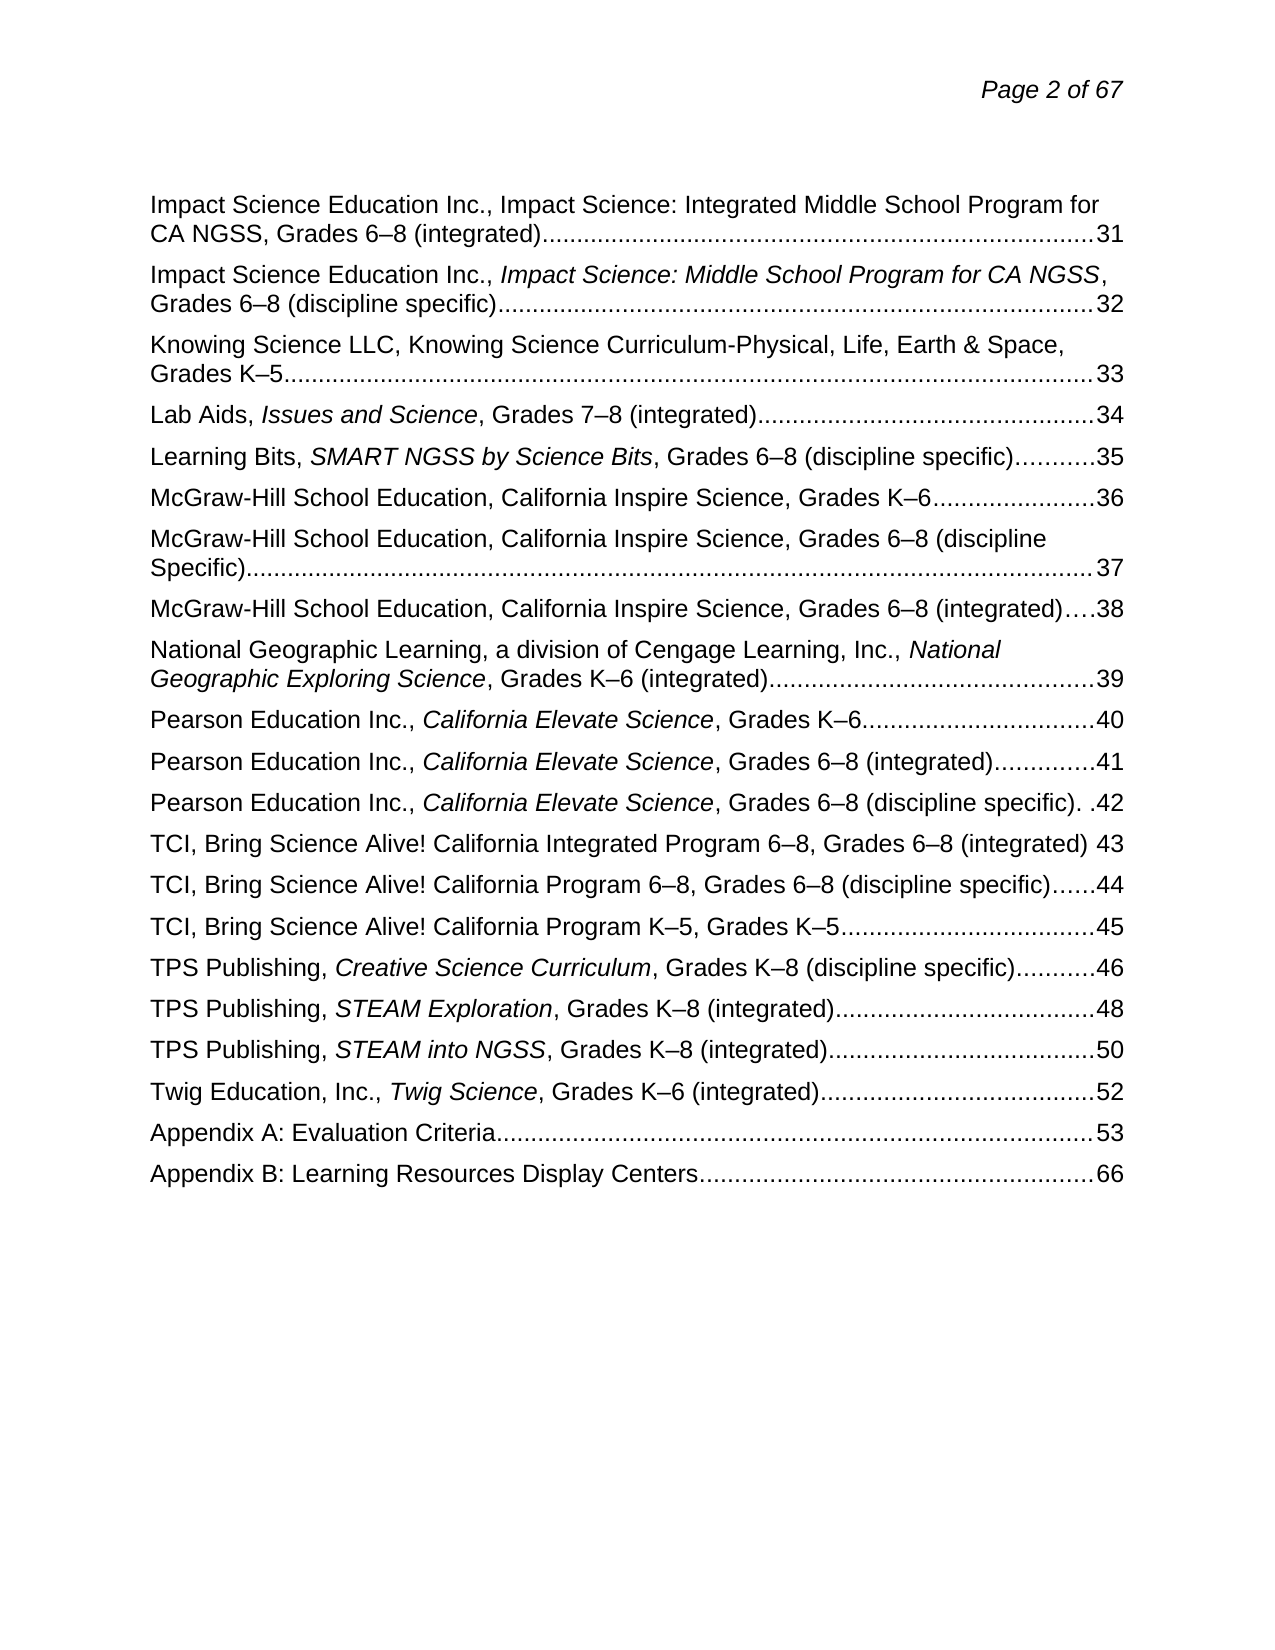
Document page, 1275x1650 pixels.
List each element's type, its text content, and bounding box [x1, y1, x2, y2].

text Appendix A: Evaluation Criteria 53 [150, 1118, 1125, 1147]
text Learning Bits, SMART NGSS by Science Bits, Grades 6–8 (discipline specific) 35 [150, 442, 1125, 471]
text Twig Education, Inc., Twig Science, Grades K–6 (integrated) 52 [150, 1077, 1125, 1106]
text Knowing Science LLC, Knowing Science Curriculum-Physical, Life, Earth & Space, Grades K–5 33 [150, 331, 1125, 388]
text McGraw-Hill School Education, California Inspire Science, Grades 6–8 (discipline Specific) 37 [150, 524, 1125, 582]
text McGraw-Hill School Education, California Inspire Science, Grades K–6 36 [150, 483, 1125, 512]
text National Geographic Learning, a division of Cengage Learning, Inc., National Geographic Exploring Science, Grades K–6 (integrated) 39 [150, 636, 1125, 693]
text Pearson Education Inc., California Elevate Science, Grades K–6 40 [150, 706, 1125, 734]
text TPS Publishing, Creative Science Curriculum, Grades K–8 (discipline specific) 46 [150, 953, 1125, 982]
text TCI, Bring Science Alive! California Program 6–8, Grades 6–8 (discipline specific) 44 [150, 871, 1125, 899]
text Appendix B: Learning Resources Display Centers 66 [150, 1159, 1125, 1188]
text Pearson Education Inc., California Elevate Science, Grades 6–8 (integrated) 41 [150, 747, 1125, 776]
text Impact Science Education Inc., Impact Science: Middle School Program for CA NGSS, Grades 6–8 (discipline specific) 32 [150, 261, 1125, 318]
text McGraw-Hill School Education, California Inspire Science, Grades 6–8 (integrated) 38 [150, 594, 1125, 623]
text Lab Aids, Issues and Science, Grades 7–8 (integrated) 34 [150, 401, 1125, 429]
text TCI, Bring Science Alive! California Integrated Program 6–8, Grades 6–8 (integrated) 43 [150, 829, 1125, 858]
text TPS Publishing, STEAM into NGSS, Grades K–8 (integrated) 50 [150, 1036, 1125, 1064]
text Pearson Education Inc., California Elevate Science, Grades 6–8 (discipline specific) 42 [150, 788, 1125, 817]
text Impact Science Education Inc., Impact Science: Integrated Middle School Program for CA NGSS, Grades 6–8 (integrated) 31 [150, 191, 1125, 248]
text TCI, Bring Science Alive! California Program K–5, Grades K–5 45 [150, 912, 1125, 941]
text TPS Publishing, STEAM Exploration, Grades K–8 (integrated) 48 [150, 994, 1125, 1023]
